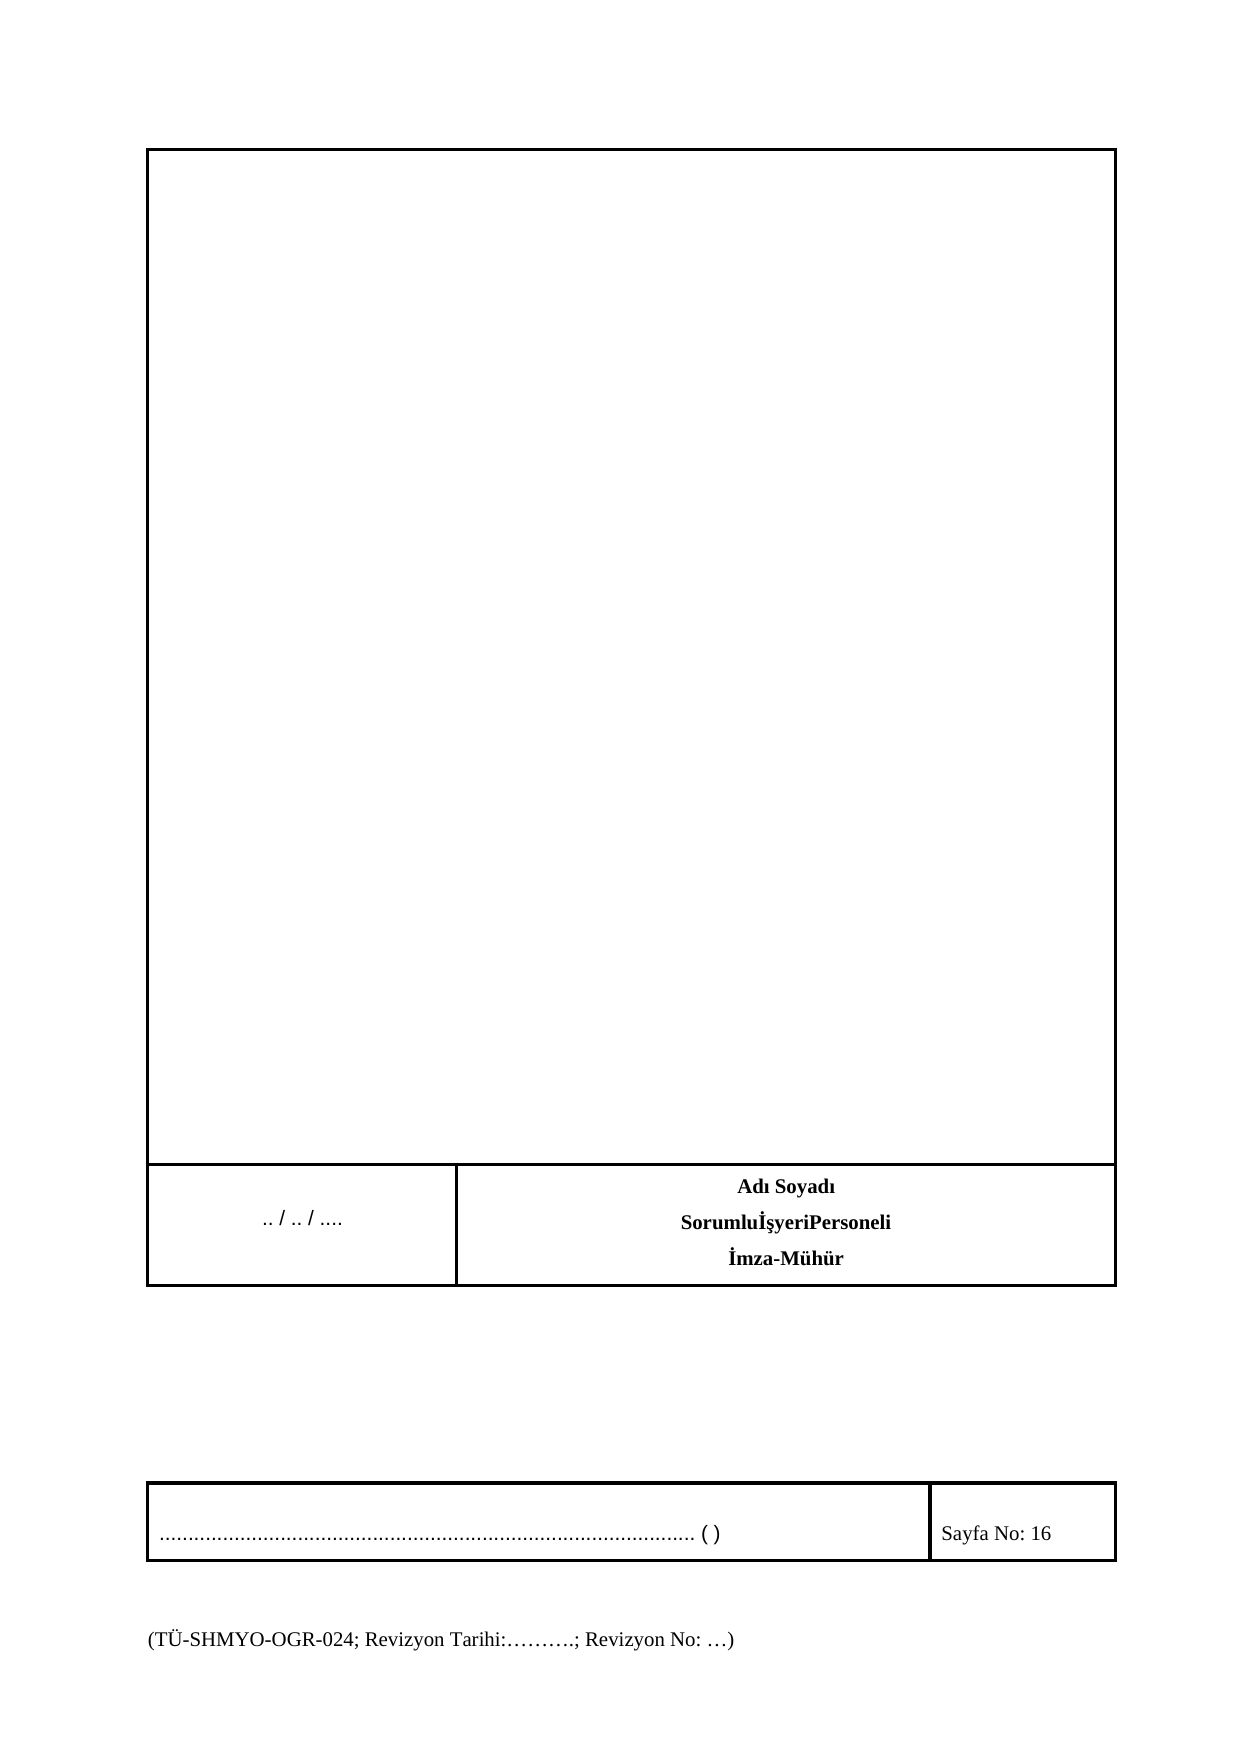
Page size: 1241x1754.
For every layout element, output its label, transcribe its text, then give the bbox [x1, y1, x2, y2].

table_cell Adı Soyadı SorumluİşyeriPersoneli İmza-Mühür [458, 1166, 1114, 1284]
table_header ............................................................................................. ( ) [149, 1485, 928, 1559]
table_cell [149, 151, 1114, 1163]
table_header Sayfa No: 16 [932, 1485, 1114, 1559]
table_cell .. / .. / .... [149, 1166, 455, 1284]
